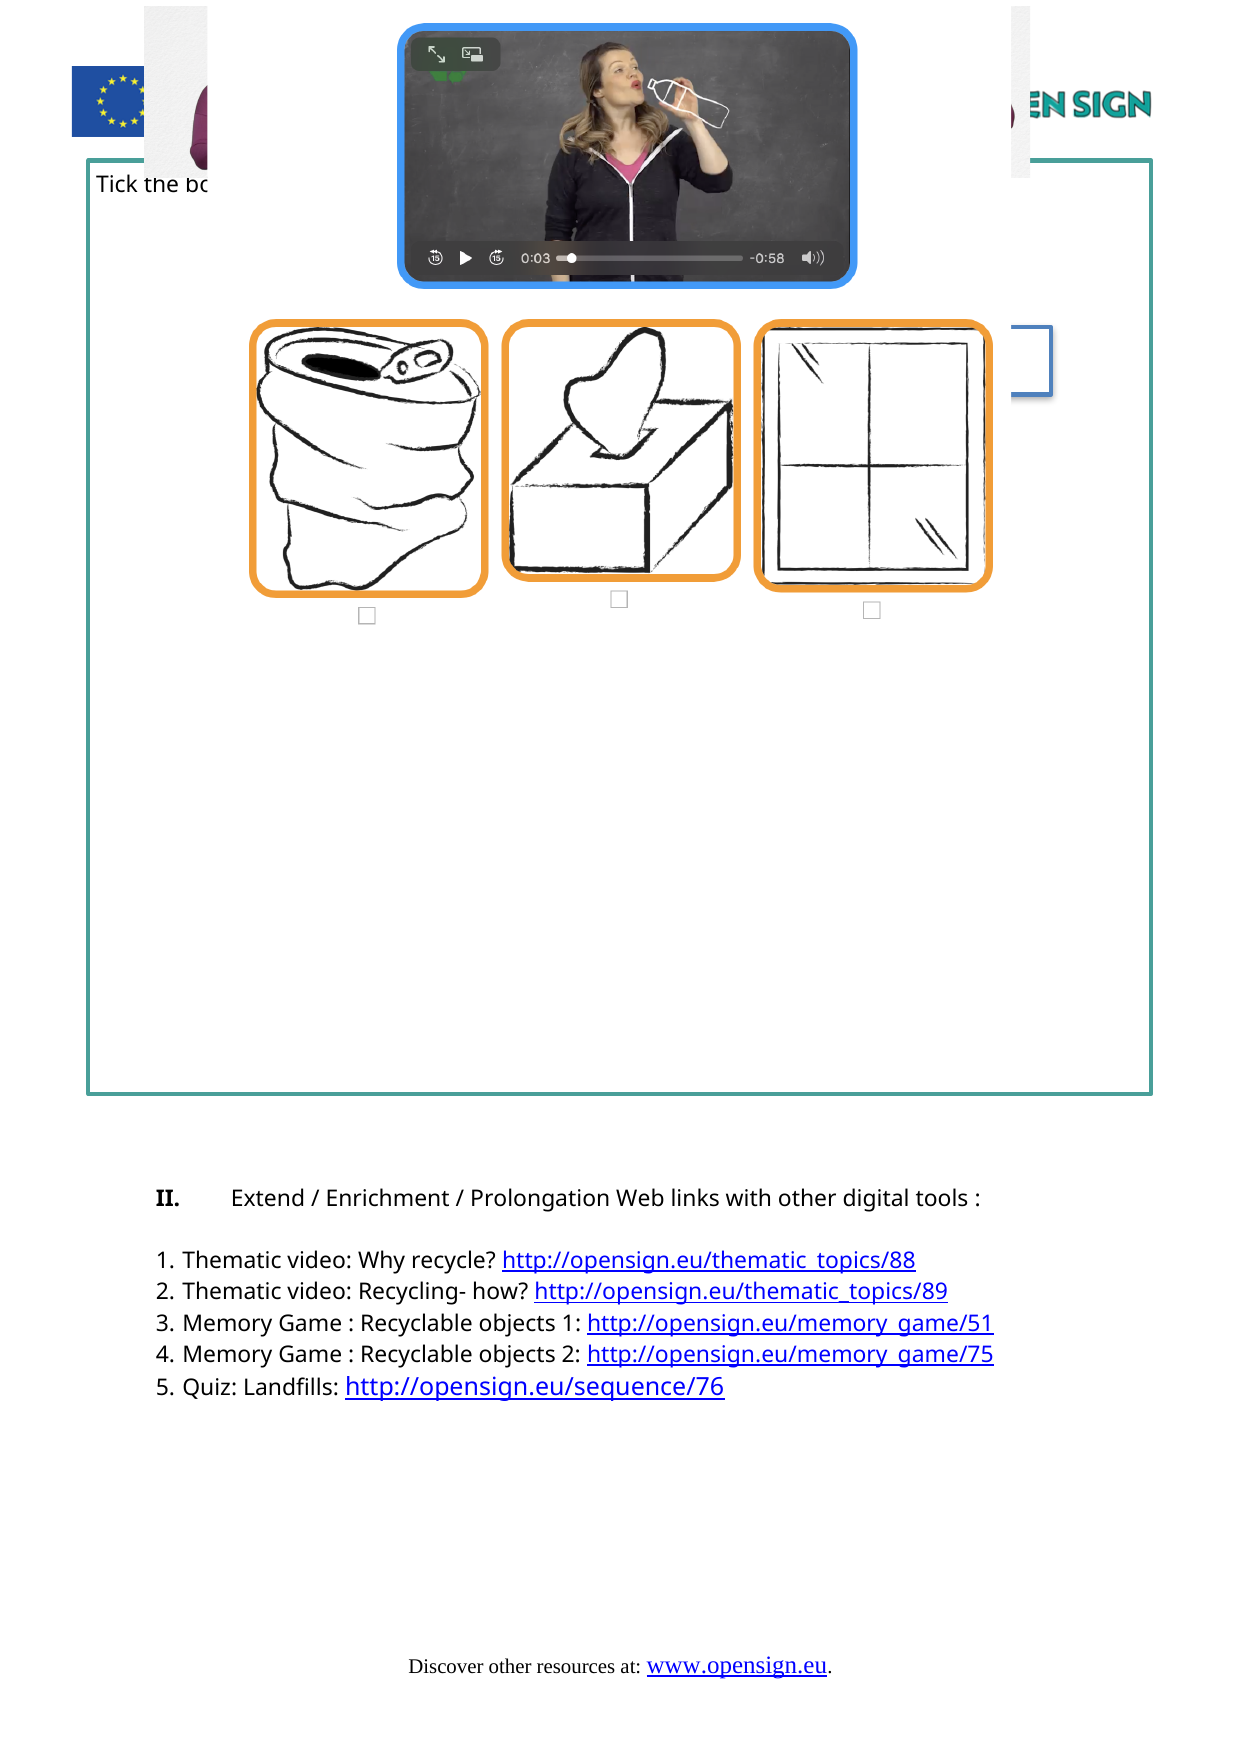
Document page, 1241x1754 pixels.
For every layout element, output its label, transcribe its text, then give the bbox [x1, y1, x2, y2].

list Memory Game : Recyclable objects 1: http://opensign.eu/memory_game/51 [156, 1307, 1122, 1338]
list Memory Game : Recyclable objects 2: http://opensign.eu/memory_game/75 [156, 1338, 1122, 1369]
list Thematic video: Why recycle? http://opensign.eu/thematic_topics/88 [156, 1244, 1122, 1275]
picture [71, 0, 1180, 630]
list Thematic video: Recycling- how? http://opensign.eu/thematic_topics/89 [156, 1275, 1122, 1307]
list Quiz: Landfills: http://opensign.eu/sequence/76 [156, 1369, 1122, 1403]
list Extend / Enrichment / Prolongation Web links with other digital tools : [156, 1182, 1122, 1213]
